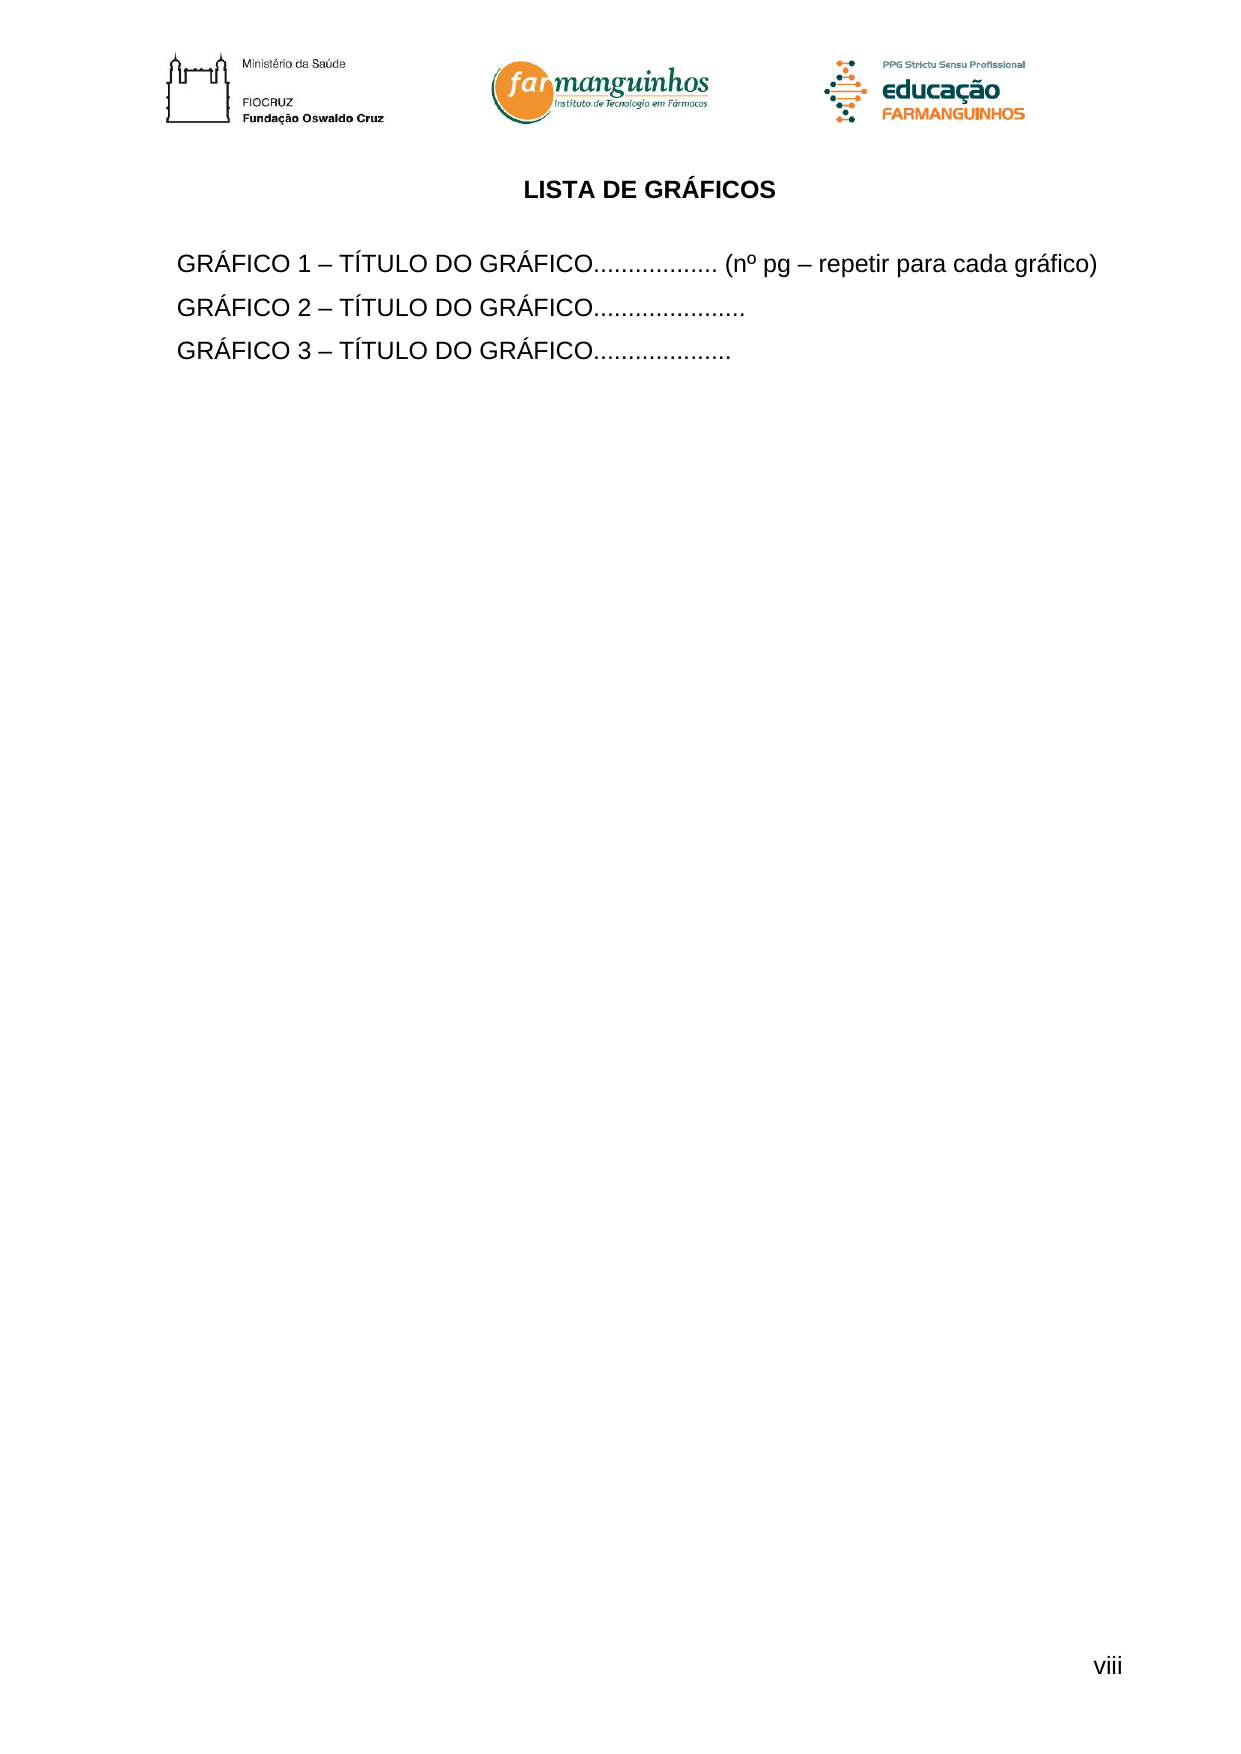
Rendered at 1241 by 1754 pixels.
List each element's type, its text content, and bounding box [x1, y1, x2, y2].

text GRÁFICO 1 – TÍTULO DO GRÁFICO.................. (nº pg – repetir para cada gráfico) [177, 249, 1122, 278]
text GRÁFICO 3 – TÍTULO DO GRÁFICO.................... [177, 336, 1122, 364]
picture [808, 40, 1053, 145]
text GRÁFICO 2 – TÍTULO DO GRÁFICO...................... [177, 293, 1122, 321]
picture [166, 52, 718, 125]
subtitle LISTA DE GRÁFICOS [177, 175, 1123, 204]
